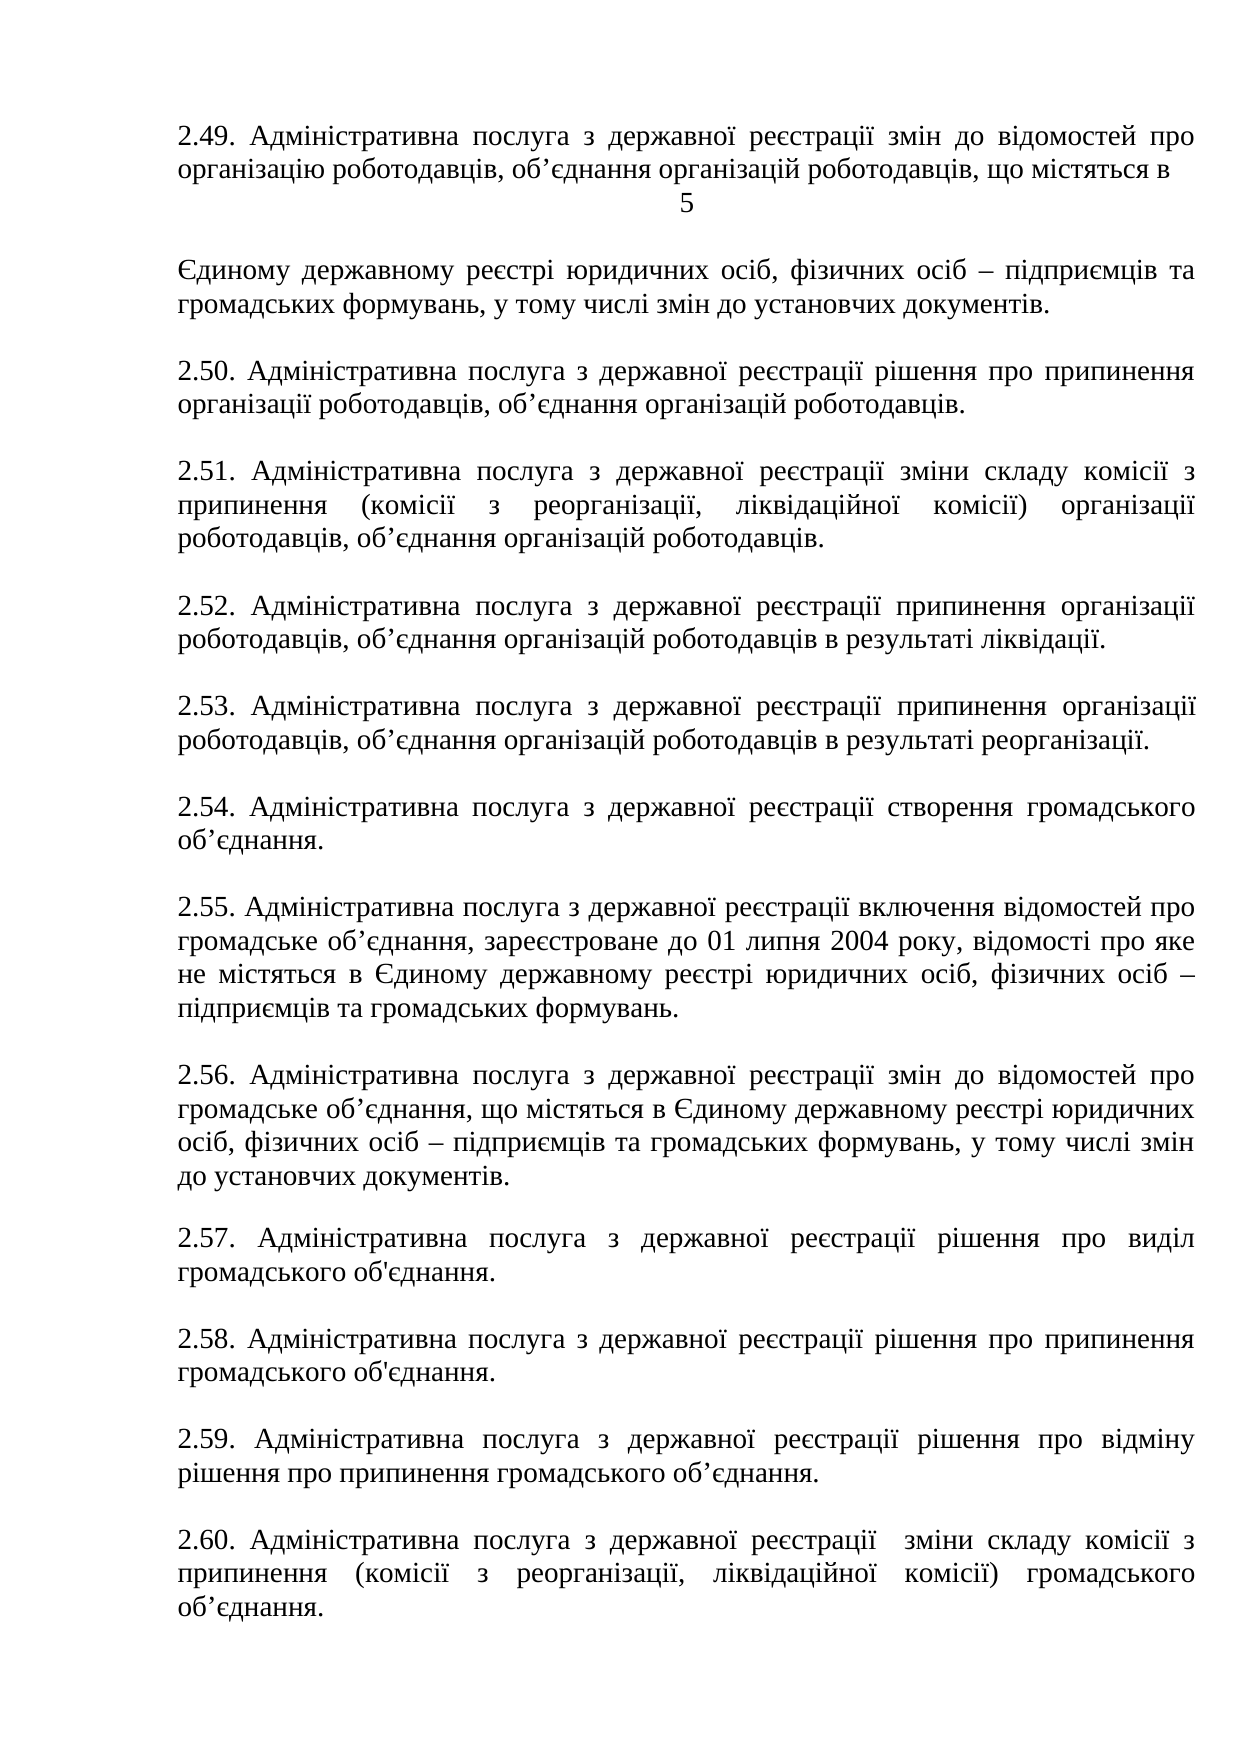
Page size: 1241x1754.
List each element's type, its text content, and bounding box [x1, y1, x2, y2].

text 2.55. Адміністративна послуга з державної реєстрації включення відомостей про громадське об’єднання, зареєстроване до 01 липня 2004 року, відомості про яке не містяться в Єдиному державному реєстрі юридичних осіб, фізичних осіб – підприємців та громадських формувань. [177, 889, 1196, 1024]
text 2.54. Адміністративна послуга з державної реєстрації створення громадського об’єднання. [177, 789, 1196, 856]
text 2.50. Адміністративна послуга з державної реєстрації рішення про припинення організації роботодавців, об’єднання організацій роботодавців. [177, 353, 1196, 420]
text 2.57. Адміністративна послуга з державної реєстрації рішення про виділ громадського об'єднання. [177, 1220, 1196, 1287]
text 2.59. Адміністративна послуга з державної реєстрації рішення про відміну рішення про припинення громадського об’єднання. [177, 1421, 1196, 1488]
text 2.52. Адміністративна послуга з державної реєстрації припинення організації роботодавців, об’єднання організацій роботодавців в результаті ліквідації. [177, 588, 1196, 655]
text 2.49. Адміністративна послуга з державної реєстрації змін до відомостей про організацію роботодавців, об’єднання організацій роботодавців, що містяться в [177, 118, 1196, 185]
text 2.60. Адміністративна послуга з державної реєстрації зміни складу комісії з припинення (комісії з реорганізації, ліквідаційної комісії) громадського об’єднання. [177, 1522, 1196, 1623]
text 2.58. Адміністративна послуга з державної реєстрації рішення про припинення громадського об'єднання. [177, 1321, 1196, 1388]
text 5 [177, 185, 1196, 219]
text 2.56. Адміністративна послуга з державної реєстрації змін до відомостей про громадське об’єднання, що містяться в Єдиному державному реєстрі юридичних осіб, фізичних осіб – підприємців та громадських формувань, у тому числі змін до установчих документів. [177, 1057, 1196, 1191]
text 2.53. Адміністративна послуга з державної реєстрації припинення організації роботодавців, об’єднання організацій роботодавців в результаті реорганізації. [177, 688, 1196, 755]
text 2.51. Адміністративна послуга з державної реєстрації зміни складу комісії з припинення (комісії з реорганізації, ліквідаційної комісії) організації роботодавців, об’єднання організацій роботодавців. [177, 453, 1196, 554]
text Єдиному державному реєстрі юридичних осіб, фізичних осіб – підприємців та громадських формувань, у тому числі змін до установчих документів. [177, 252, 1196, 319]
